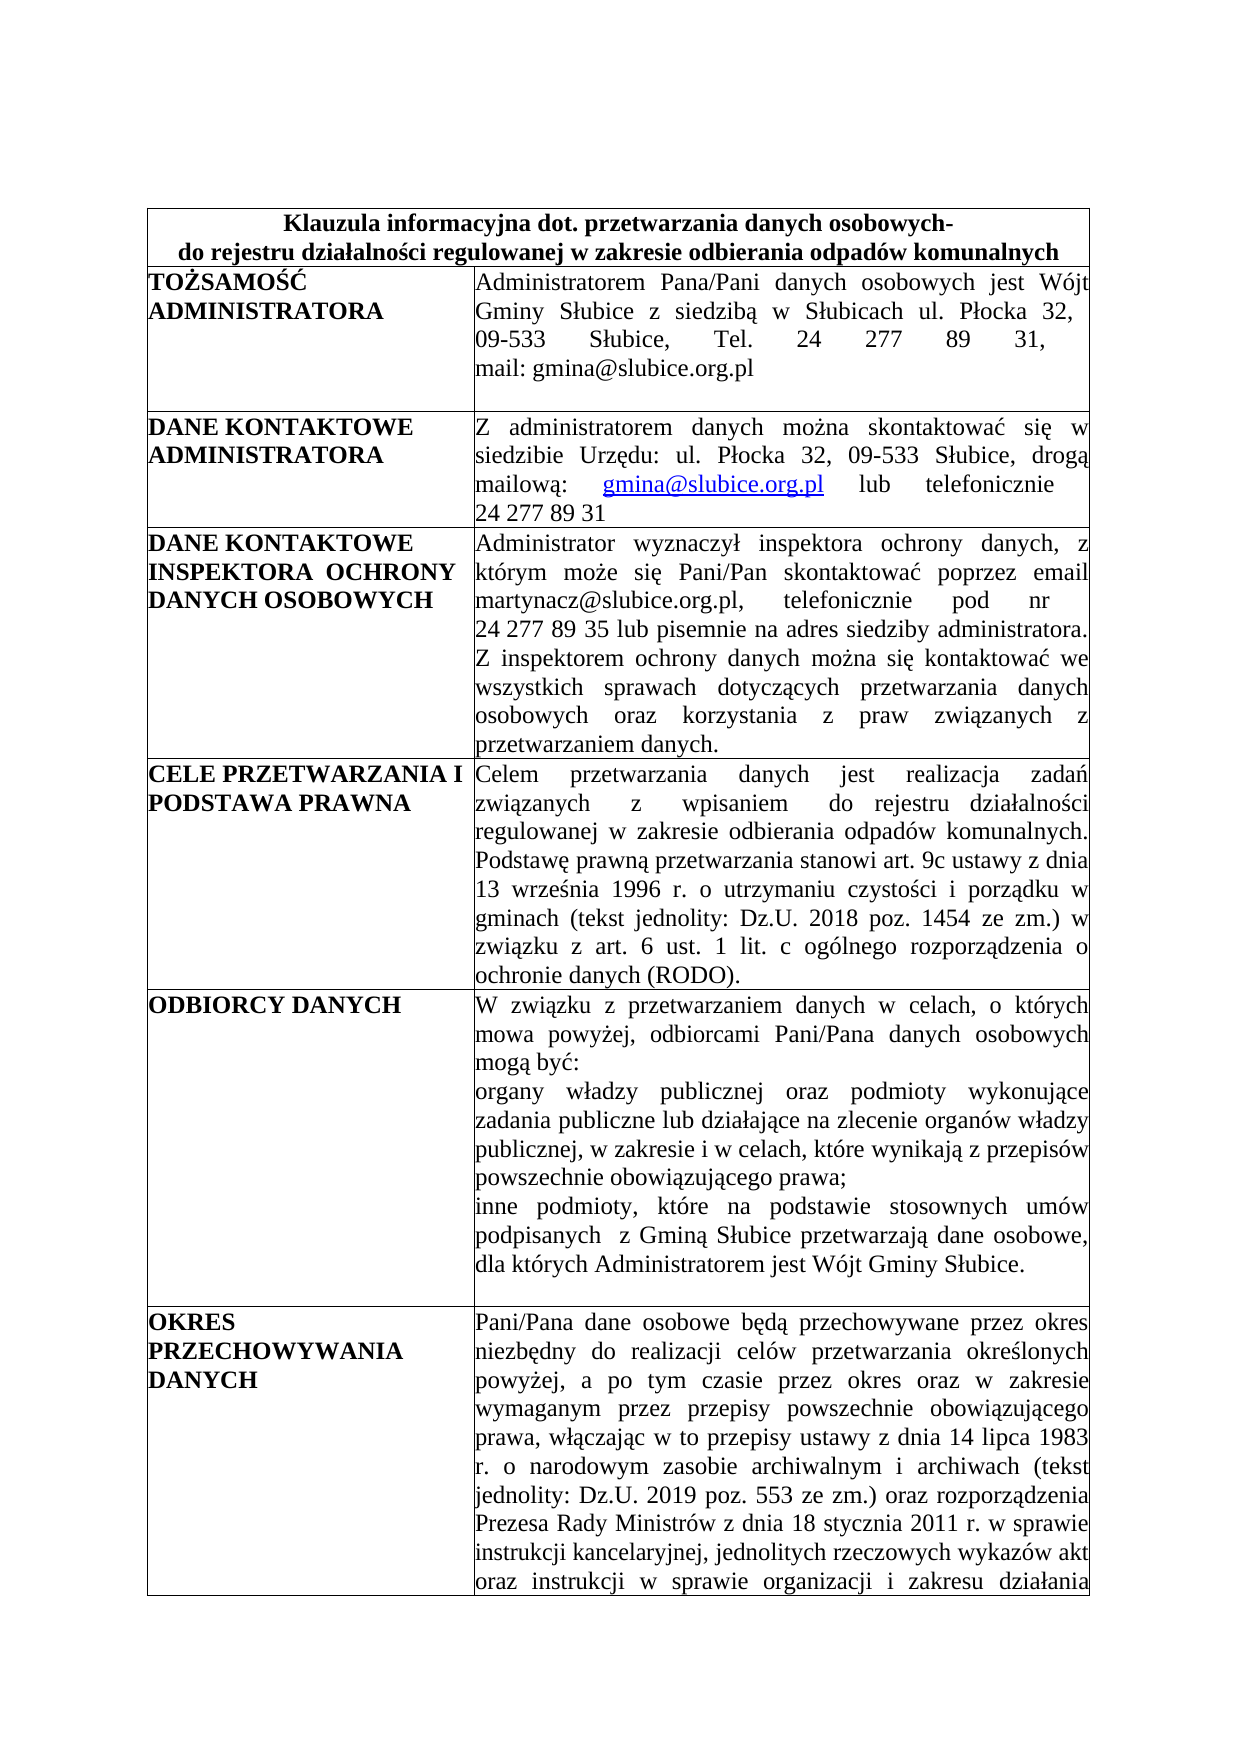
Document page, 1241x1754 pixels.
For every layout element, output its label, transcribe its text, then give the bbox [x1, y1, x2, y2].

table_cell CELE PRZETWARZANIA I PODSTAWA PRAWNA [148, 759, 474, 989]
table_cell Administratorem Pana/Pani danych osobowych jest Wójt Gminy Słubice z siedzibą w Słubicach ul. Płocka 32, 09-533 Słubice, Tel. 24 277 89 31, mail: gmina@slubice.org.pl [475, 267, 1089, 411]
table_cell Z administratorem danych można skontaktować się w siedzibie Urzędu: ul. Płocka 32, 09-533 Słubice, drogą mailową: gmina@slubice.org.pl lub telefonicznie 24 277 89 31 [475, 412, 1089, 527]
table_cell ODBIORCY DANYCH [148, 990, 474, 1306]
table_cell W związku z przetwarzaniem danych w celach, o których mowa powyżej, odbiorcami Pani/Pana danych osobowych mogą być: organy władzy publicznej oraz podmioty wykonujące zadania publiczne lub działające na zlecenie organów władzy publicznej, w zakresie i w celach, które wynikają z przepisów powszechnie obowiązującego prawa; inne podmioty, które na podstawie stosownych umów podpisanych z Gminą Słubice przetwarzają dane osobowe, dla których Administratorem jest Wójt Gminy Słubice. [475, 990, 1089, 1306]
table_cell TOŻSAMOŚĆ ADMINISTRATORA [148, 267, 474, 411]
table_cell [148, 1307, 474, 1595]
table_cell DANE KONTAKTOWE INSPEKTORA OCHRONY DANYCH OSOBOWYCH [148, 528, 474, 758]
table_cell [475, 1307, 1089, 1595]
table_header Klauzula informacyjna dot. przetwarzania danych osobowych- do rejestru działalności regulowanej w zakresie odbierania odpadów komunalnych [148, 209, 1089, 266]
table_cell Administrator wyznaczył inspektora ochrony danych, z którym może się Pani/Pan skontaktować poprzez email martynacz@slubice.org.pl, telefonicznie pod nr 24 277 89 35 lub pisemnie na adres siedziby administratora. Z inspektorem ochrony danych można się kontaktować we wszystkich sprawach dotyczących przetwarzania danych osobowych oraz korzystania z praw związanych z przetwarzaniem danych. [475, 528, 1089, 758]
table_cell Celem przetwarzania danych jest realizacja zadań związanych z wpisaniem do rejestru działalności regulowanej w zakresie odbierania odpadów komunalnych. Podstawę prawną przetwarzania stanowi art. 9c ustawy z dnia 13 września 1996 r. o utrzymaniu czystości i porządku w gminach (tekst jednolity: Dz.U. 2018 poz. 1454 ze zm.) w związku z art. 6 ust. 1 lit. c ogólnego rozporządzenia o ochronie danych (RODO). [475, 759, 1089, 989]
table_cell DANE KONTAKTOWE ADMINISTRATORA [148, 412, 474, 527]
